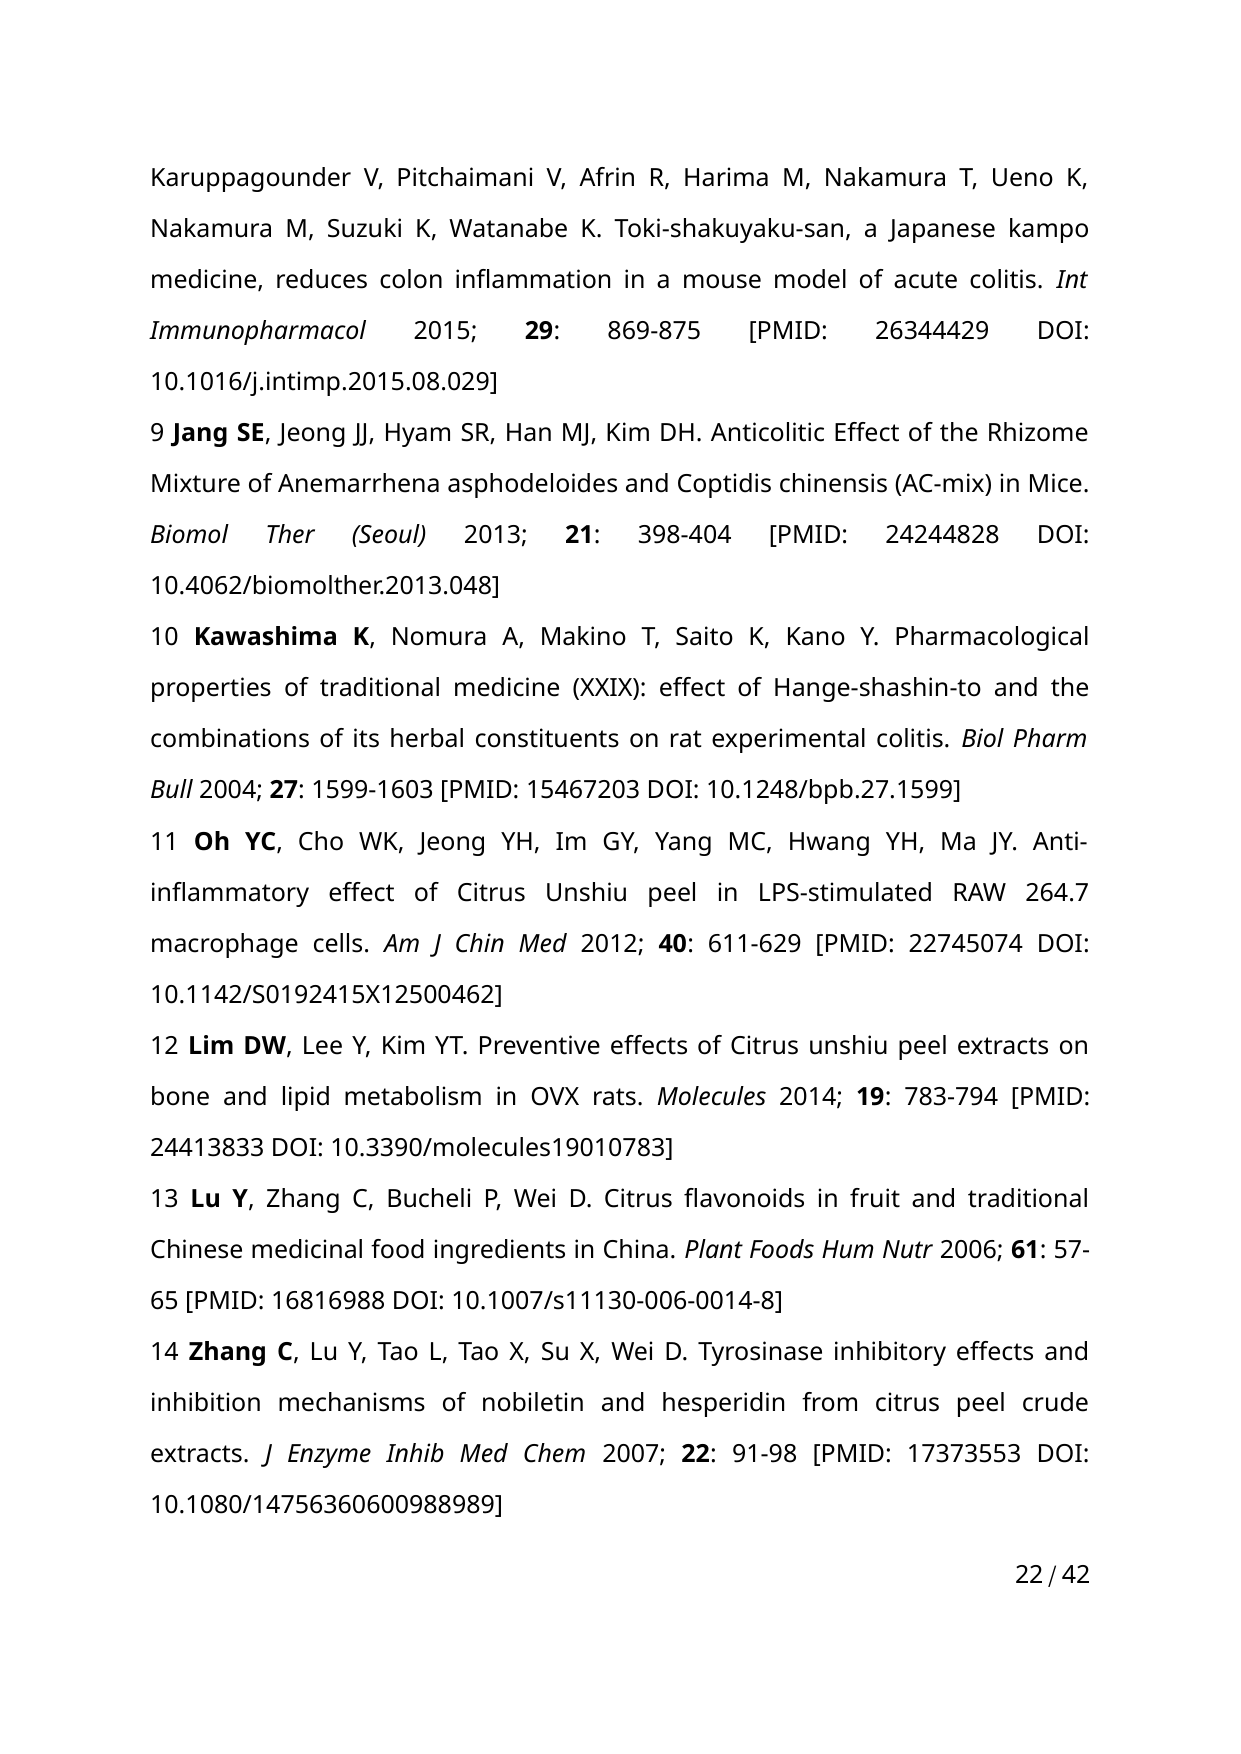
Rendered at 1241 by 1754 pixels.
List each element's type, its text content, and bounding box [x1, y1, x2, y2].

text 10 Kawashima K, Nomura A, Makino T, Saito K, Kano Y. Pharmacological properties of traditional medicine (XXIX): effect of Hange-shashin-to and the combinations of its herbal constituents on rat experimental colitis. Biol Pharm Bull 2004; 27: 1599-1603 [PMID: 15467203 DOI: 10.1248/bpb.27.1599] [150, 619, 1090, 806]
text 12 Lim DW, Lee Y, Kim YT. Preventive effects of Citrus unshiu peel extracts on bone and lipid metabolism in OVX rats. Molecules 2014; 19: 783-794 [PMID: 24413833 DOI: 10.3390/molecules19010783] [150, 1027, 1090, 1163]
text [150, 159, 1090, 398]
text 13 Lu Y, Zhang C, Bucheli P, Wei D. Citrus flavonoids in fruit and traditional Chinese medicinal food ingredients in China. Plant Foods Hum Nutr 2006; 61: 57-65 [PMID: 16816988 DOI: 10.1007/s11130-006-0014-8] [150, 1180, 1090, 1317]
text 14 Zhang C, Lu Y, Tao L, Tao X, Su X, Wei D. Tyrosinase inhibitory effects and inhibition mechanisms of nobiletin and hesperidin from citrus peel crude extracts. J Enzyme Inhib Med Chem 2007; 22: 91-98 [PMID: 17373553 DOI: 10.1080/14756360600988989] [150, 1333, 1090, 1521]
text 11 Oh YC, Cho WK, Jeong YH, Im GY, Yang MC, Hwang YH, Ma JY. Anti-inflammatory effect of Citrus Unshiu peel in LPS-stimulated RAW 264.7 macrophage cells. Am J Chin Med 2012; 40: 611-629 [PMID: 22745074 DOI: 10.1142/S0192415X12500462] [150, 823, 1090, 1010]
text 9 Jang SE, Jeong JJ, Hyam SR, Han MJ, Kim DH. Anticolitic Effect of the Rhizome Mixture of Anemarrhena asphodeloides and Coptidis chinensis (AC-mix) in Mice. Biomol Ther (Seoul) 2013; 21: 398-404 [PMID: 24244828 DOI: 10.4062/biomolther.2013.048] [150, 415, 1090, 602]
